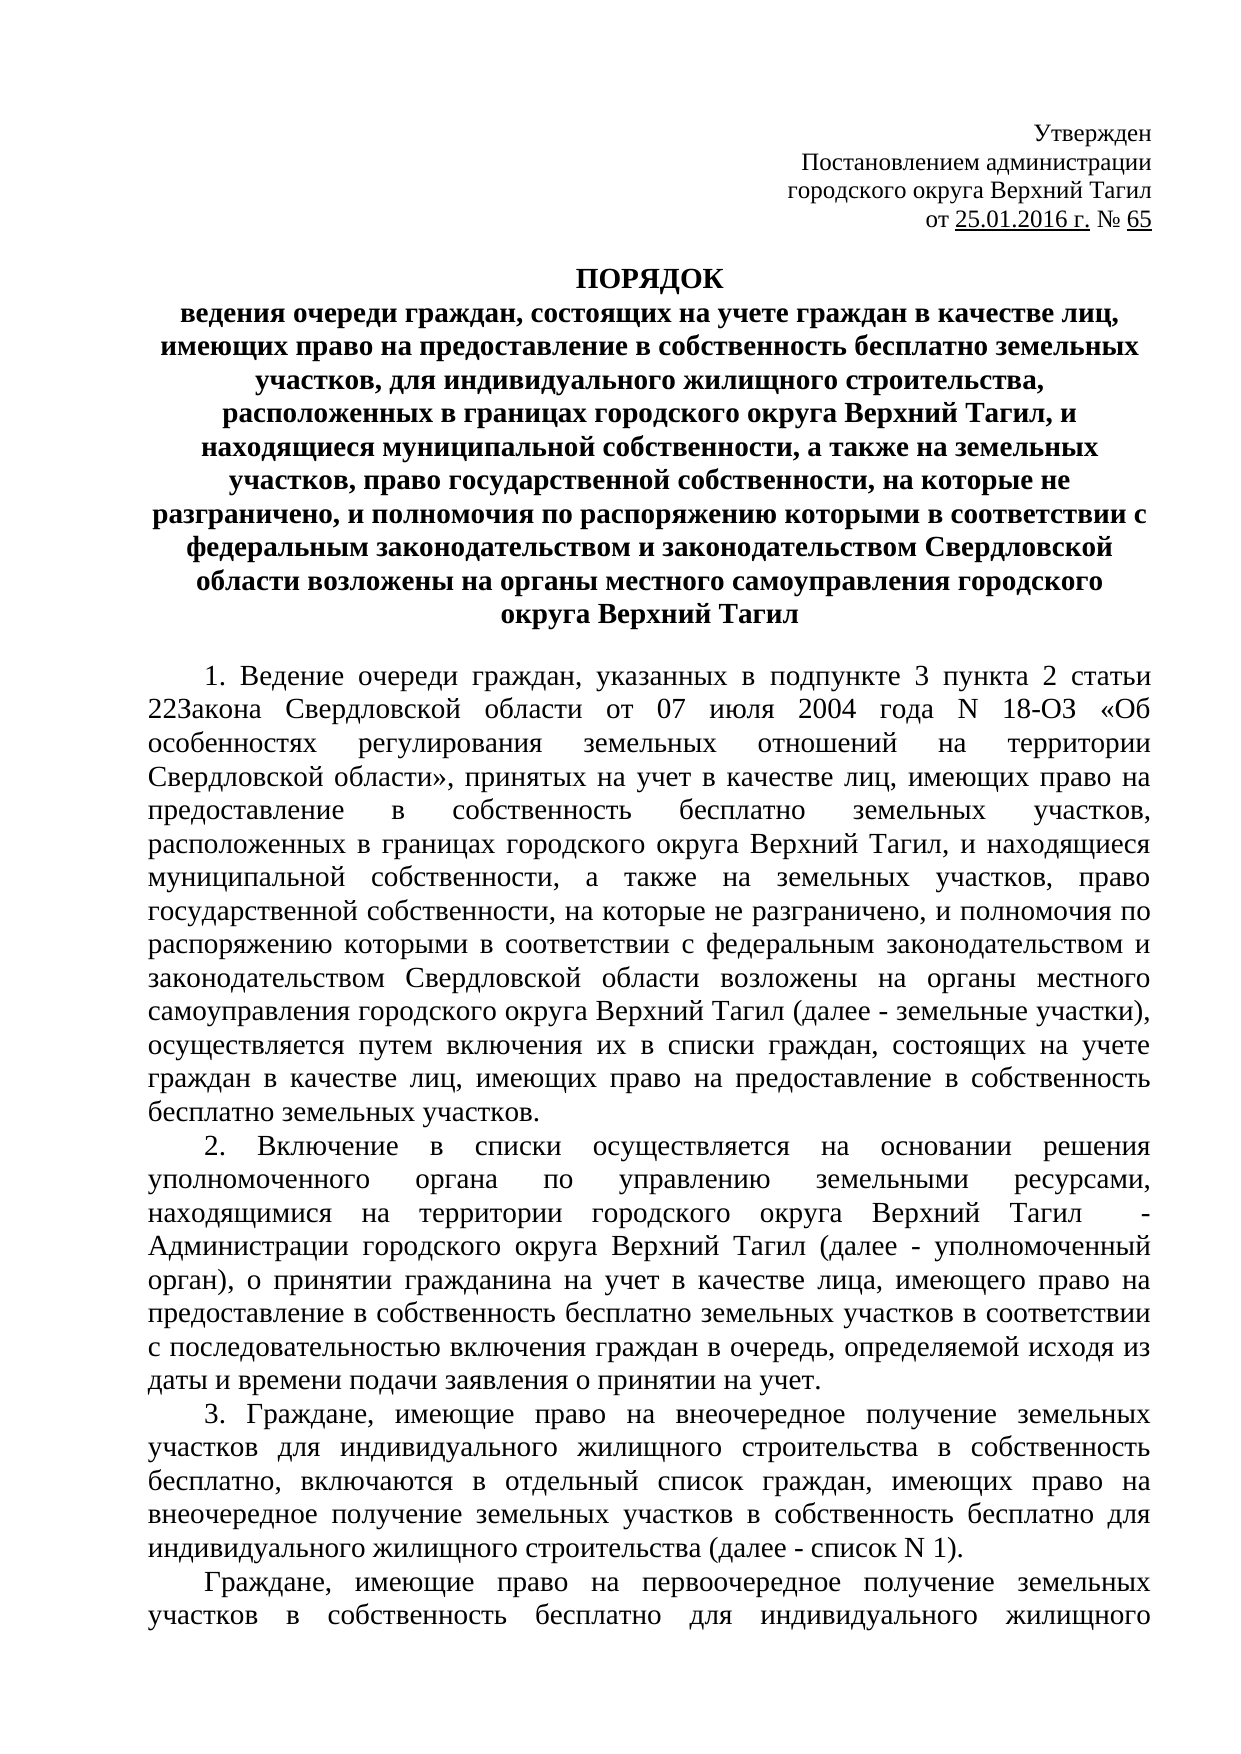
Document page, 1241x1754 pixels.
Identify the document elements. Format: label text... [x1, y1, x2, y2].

text Постановлением администрации [148, 147, 1152, 176]
text городского округа Верхний Тагил [148, 176, 1152, 204]
text 3. Граждане, имеющие право на внеочередное получение земельных участков для индивидуального жилищного строительства в собственность бесплатно, включаются в отдельный список граждан, имеющих право на внеочередное получение земельных участков в собственность бесплатно для индивидуального жилищного строительства (далее - список N 1). [148, 1396, 1152, 1564]
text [148, 1564, 1152, 1631]
text 1. Ведение очереди граждан, указанных в подпункте 3 пункта 2 статьи 22Закона Свердловской области от 07 июля 2004 года N 18-ОЗ «Об особенностях регулирования земельных отношений на территории Свердловской области», принятых на учет в качестве лиц, имеющих право на предоставление в собственность бесплатно земельных участков, расположенных в границах городского округа Верхний Тагил, и находящиеся муниципальной собственности, а также на земельных участков, право государственной собственности, на которые не разграничено, и полномочия по распоряжению которыми в соответствии с федеральным законодательством и законодательством Свердловской области возложены на органы местного самоуправления городского округа Верхний Тагил (далее - земельные участки), осуществляется путем включения их в списки граждан, состоящих на учете граждан в качестве лиц, имеющих право на предоставление в собственность бесплатно земельных участков. [148, 658, 1152, 1128]
text 2. Включение в списки осуществляется на основании решения уполномоченного органа по управлению земельными ресурсами, находящимися на территории городского округа Верхний Тагил - Администрации городского округа Верхний Тагил (далее - уполномоченный орган), о принятии гражданина на учет в качестве лица, имеющего право на предоставление в собственность бесплатно земельных участков в соответствии с последовательностью включения граждан в очередь, определяемой исходя из даты и времени подачи заявления о принятии на учет. [148, 1128, 1152, 1396]
text от 25.01.2016 г. № 65 [148, 204, 1152, 233]
text Утвержден [148, 118, 1152, 147]
title ПОРЯДОК [148, 261, 1152, 295]
text ведения очереди граждан, состоящих на учете граждан в качестве лиц, имеющих право на предоставление в собственность бесплатно земельных участков, для индивидуального жилищного строительства, расположенных в границах городского округа Верхний Тагил, и находящиеся муниципальной собственности, а также на земельных участков, право государственной собственности, на которые не разграничено, и полномочия по распоряжению которыми в соответствии с федеральным законодательством и законодательством Свердловской области возложены на органы местного самоуправления городского округа Верхний Тагил [148, 295, 1152, 630]
